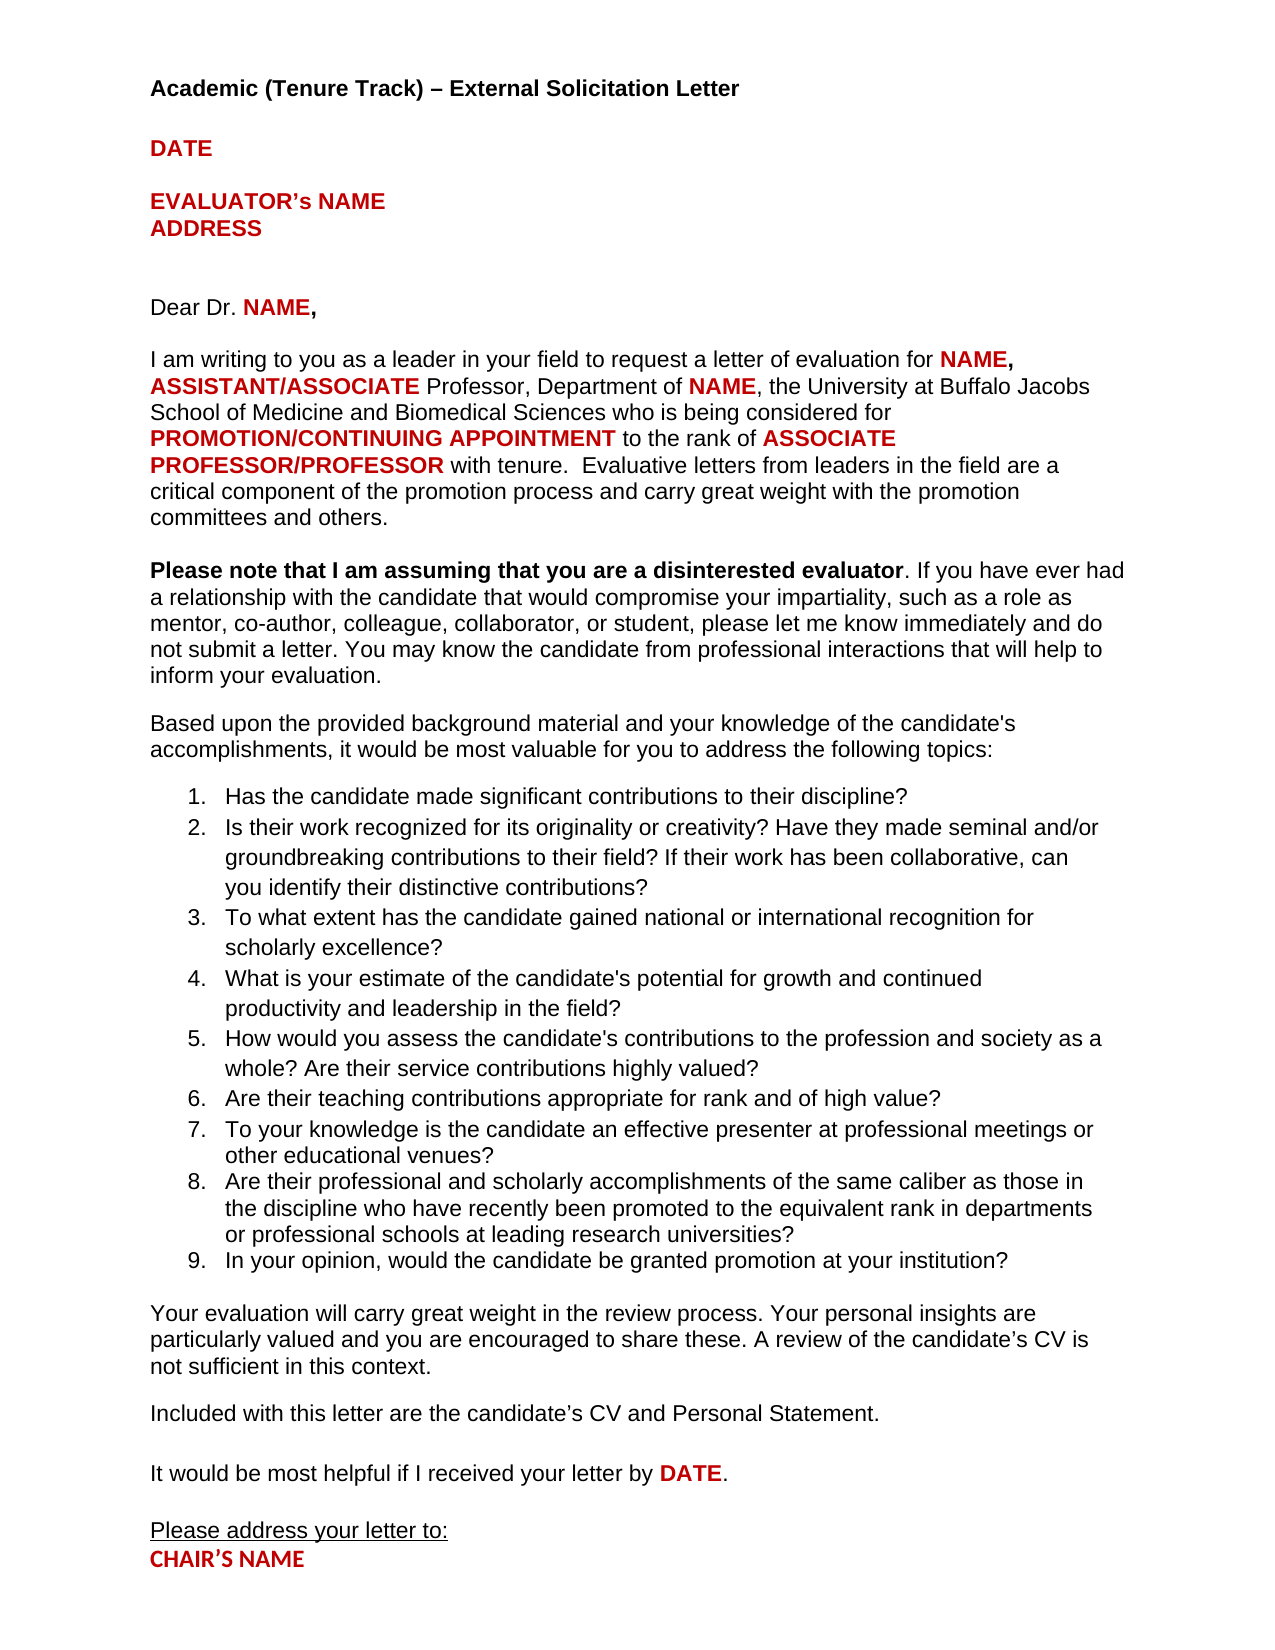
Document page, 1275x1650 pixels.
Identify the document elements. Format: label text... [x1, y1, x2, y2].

text It would be most helpful if I received your letter by DATE. [150, 1460, 1102, 1487]
text CHAIR’S NAME [150, 1543, 1102, 1574]
list What is your estimate of the candidate's potential for growth and continued productivity and leadership in the field? [187, 964, 1102, 1021]
text EVALUATOR’s NAME [150, 188, 1125, 214]
text I am writing to you as a leader in your field to request a letter of evaluation for NAME, ASSISTANT/ASSOCIATE Professor, Department of NAME, the University at Buffalo Jacobs School of Medicine and Biomedical Sciences who is being considered for PROMOTION/CONTINUING APPOINTMENT to the rank of ASSOCIATE PROFESSOR/PROFESSOR with tenure. Evaluative letters from leaders in the field are a critical component of the promotion process and carry great weight with the promotion committees and others. [150, 346, 1102, 531]
list Are their professional and scholarly accomplishments of the same caliber as those in the discipline who have recently been promoted to the equivalent rank in departments or professional schools at leading research universities? [187, 1168, 1102, 1247]
text DATE [150, 135, 1125, 162]
text Dear Dr. NAME, [150, 293, 1125, 320]
subtitle Academic (Tenure Track) – External Solicitation Letter [150, 75, 1125, 101]
list Is their work recognized for its originality or creativity? Have they made seminal and/or groundbreaking contributions to their field? If their work has been collaborative, can you identify their distinctive contributions? [187, 813, 1102, 900]
list To your knowledge is the candidate an effective presenter at professional meetings or other educational venues? [187, 1116, 1102, 1168]
text Please address your letter to: [150, 1517, 1102, 1543]
list How would you assess the candidate's contributions to the profession and society as a whole? Are their service contributions highly valued? [187, 1025, 1102, 1081]
text Based upon the provided background material and your knowledge of the candidate's accomplishments, it would be most valuable for you to address the following topics: [150, 710, 1125, 762]
list In your opinion, would the candidate be granted promotion at your institution? [187, 1247, 1102, 1274]
list Are their teaching contributions appropriate for rank and of high value? [187, 1085, 1102, 1112]
list Has the candidate made significant contributions to their discipline? [187, 783, 1102, 809]
text ADDRESS [150, 214, 1125, 241]
text Please note that I am assuming that you are a disinterested evaluator. If you have ever had a relationship with the candidate that would compromise your impartiality, such as a role as mentor, co-author, colleague, collaborator, or student, please let me know immediately and do not submit a letter. You may know the candidate from professional interactions that will help to inform your evaluation. [150, 557, 1125, 689]
text Included with this letter are the candidate’s CV and Personal Statement. [150, 1400, 1102, 1426]
text Your evaluation will carry great weight in the review process. Your personal insights are particularly valued and you are encouraged to share these. A review of the candidate’s CV is not sufficient in this context. [150, 1300, 1102, 1379]
list To what extent has the candidate gained national or international recognition for scholarly excellence? [187, 904, 1102, 961]
